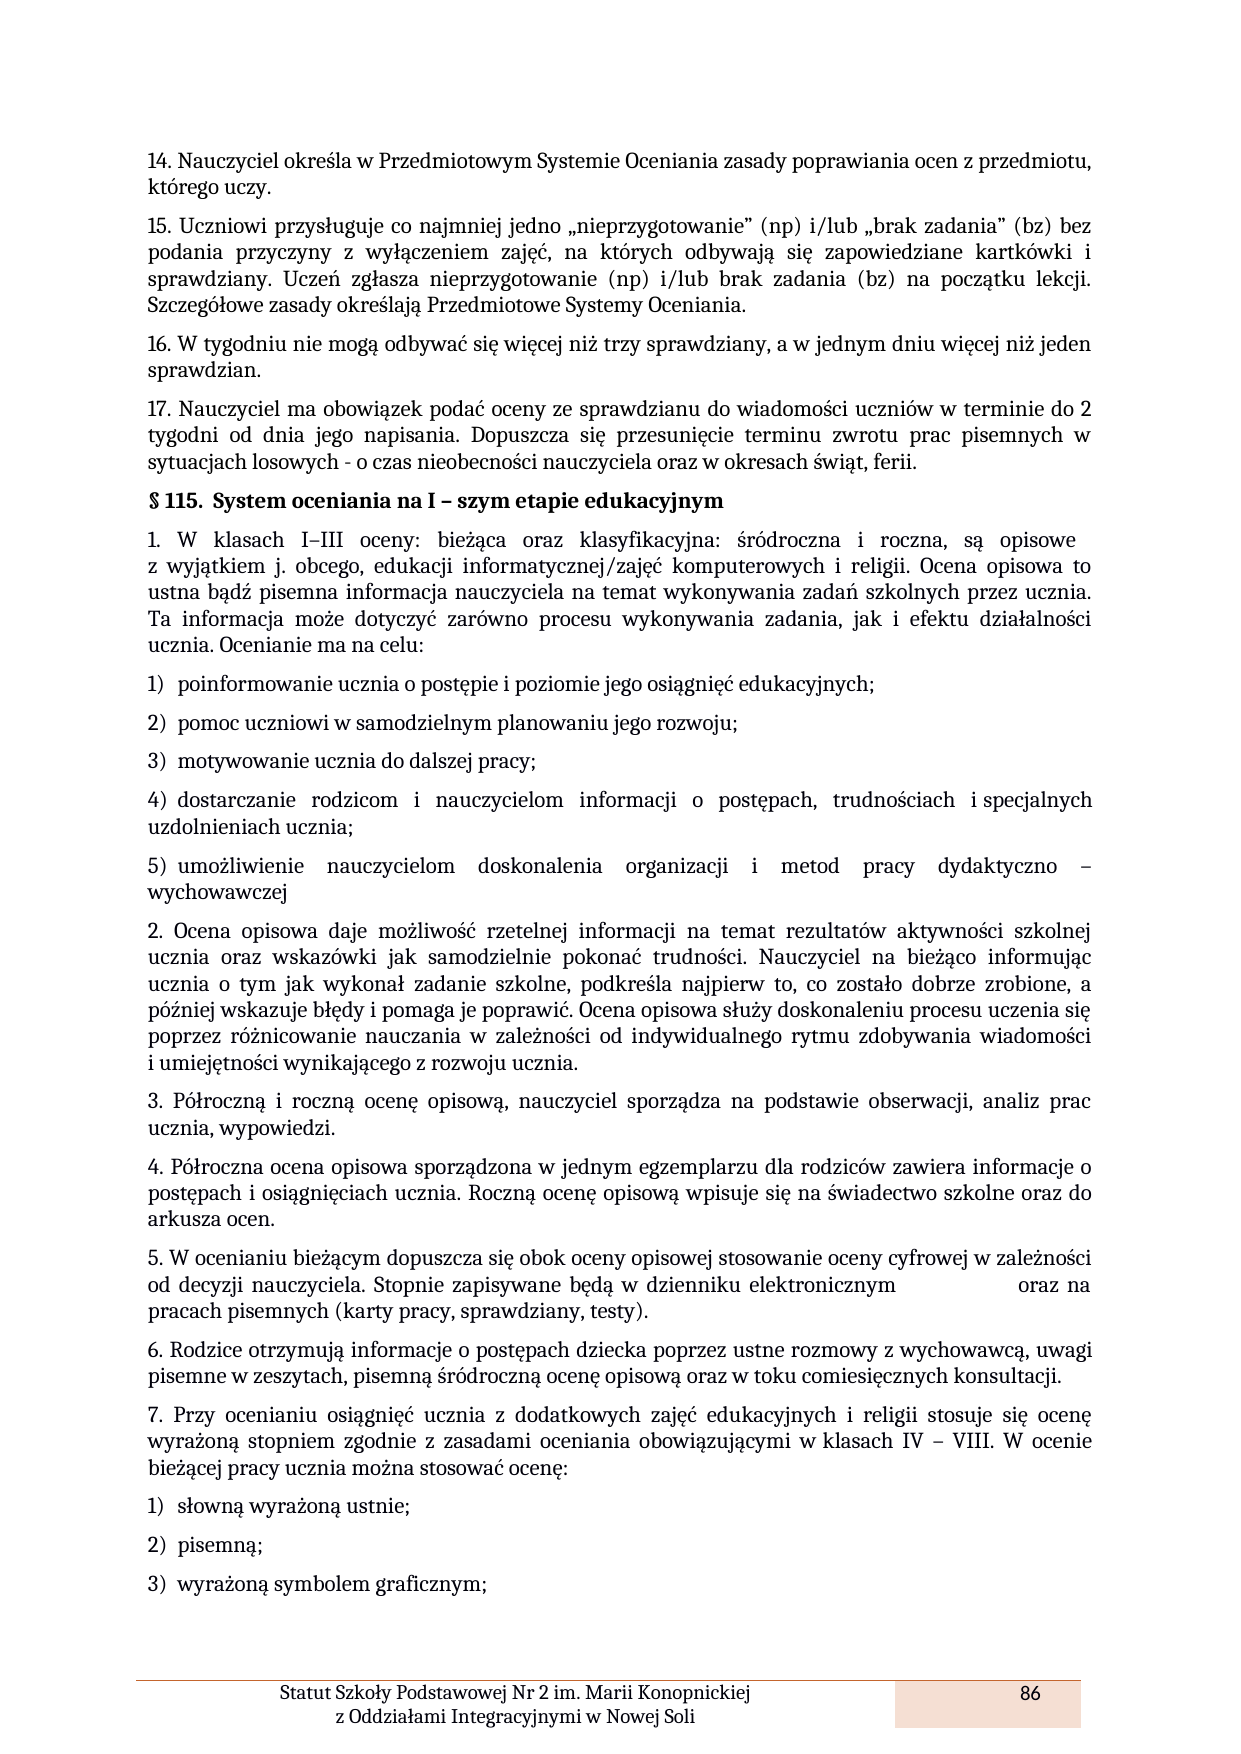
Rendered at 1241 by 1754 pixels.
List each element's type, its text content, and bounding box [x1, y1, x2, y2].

list pomoc uczniowi w samodzielnym planowaniu jego rozwoju; [148, 709, 1093, 736]
list pisemną; [148, 1532, 1093, 1558]
text 6. Rodzice otrzymują informacje o postępach dziecka poprzez ustne rozmowy z wychowawcą, uwagi pisemne w zeszytach, pisemną śródroczną ocenę opisową oraz w toku comiesięcznych konsultacji. [148, 1337, 1093, 1389]
list motywowanie ucznia do dalszej pracy; [148, 748, 1093, 775]
text 2. Ocena opisowa daje możliwość rzetelnej informacji na temat rezultatów aktywności szkolnej ucznia oraz wskazówki jak samodzielnie pokonać trudności. Nauczyciel na bieżąco informując ucznia o tym jak wykonał zadanie szkolne, podkreśla najpierw to, co zostało dobrze zrobione, a później wskazuje błędy i pomaga je poprawić. Ocena opisowa służy doskonaleniu procesu uczenia się poprzez różnicowanie nauczania w zależności od indywidualnego rytmu zdobywania wiadomości i umiejętności wynikającego z rozwoju ucznia. [148, 918, 1093, 1076]
text 1. W klasach I–III oceny: bieżąca oraz klasyfikacyjna: śródroczna i roczna, są opisowe z wyjątkiem j. obcego, edukacji informatycznej/zajęć komputerowych i religii. Ocena opisowa to ustna bądź pisemna informacja nauczyciela na temat wykonywania zadań szkolnych przez ucznia. Ta informacja może dotyczyć zarówno procesu wykonywania zadania, jak i efektu działalności ucznia. Ocenianie ma na celu: [148, 526, 1093, 658]
text 17. Nauczyciel ma obowiązek podać oceny ze sprawdzianu do wiadomości uczniów w terminie do 2 tygodni od dnia jego napisania. Dopuszcza się przesunięcie terminu zwrotu prac pisemnych w sytuacjach losowych - o czas nieobecności nauczyciela oraz w okresach świąt, ferii. [148, 396, 1093, 475]
list umożliwienie nauczycielom doskonalenia organizacji i metod pracy dydaktyczno – wychowawczej [148, 852, 1093, 905]
text § 115. System oceniania na I – szym etapie edukacyjnym [148, 487, 1093, 514]
text 15. Uczniowi przysługuje co najmniej jedno „nieprzygotowanie” (np) i/lub „brak zadania” (bz) bez podania przyczyny z wyłączeniem zajęć, na których odbywają się zapowiedziane kartkówki i sprawdziany. Uczeń zgłasza nieprzygotowanie (np) i/lub brak zadania (bz) na początku lekcji. Szczegółowe zasady określają Przedmiotowe Systemy Oceniania. [148, 213, 1093, 318]
list dostarczanie rodzicom i nauczycielom informacji o postępach, trudnościach i specjalnych uzdolnieniach ucznia; [148, 787, 1093, 840]
text 7. Przy ocenianiu osiągnięć ucznia z dodatkowych zajęć edukacyjnych i religii stosuje się ocenę wyrażoną stopniem zgodnie z zasadami oceniania obowiązującymi w klasach IV – VIII. W ocenie bieżącej pracy ucznia można stosować ocenę: [148, 1402, 1093, 1481]
list poinformowanie ucznia o postępie i poziomie jego osiągnięć edukacyjnych; [148, 671, 1093, 697]
list wyrażoną symbolem graficznym; [148, 1571, 1093, 1597]
list słowną wyrażoną ustnie; [148, 1493, 1093, 1520]
text 5. W ocenianiu bieżącym dopuszcza się obok oceny opisowej stosowanie oceny cyfrowej w zależności od decyzji nauczyciela. Stopnie zapisywane będą w dzienniku elektronicznym oraz na pracach pisemnych (karty pracy, sprawdziany, testy). [148, 1245, 1093, 1324]
text 14. Nauczyciel określa w Przedmiotowym Systemie Oceniania zasady poprawiania ocen z przedmiotu, którego uczy. [148, 148, 1093, 200]
text 16. W tygodniu nie mogą odbywać się więcej niż trzy sprawdziany, a w jednym dniu więcej niż jeden sprawdzian. [148, 331, 1093, 383]
text 3. Półroczną i roczną ocenę opisową, nauczyciel sporządza na podstawie obserwacji, analiz prac ucznia, wypowiedzi. [148, 1088, 1093, 1141]
text 4. Półroczna ocena opisowa sporządzona w jednym egzemplarzu dla rodziców zawiera informacje o postępach i osiągnięciach ucznia. Roczną ocenę opisową wpisuje się na świadectwo szkolne oraz do arkusza ocen. [148, 1153, 1093, 1232]
